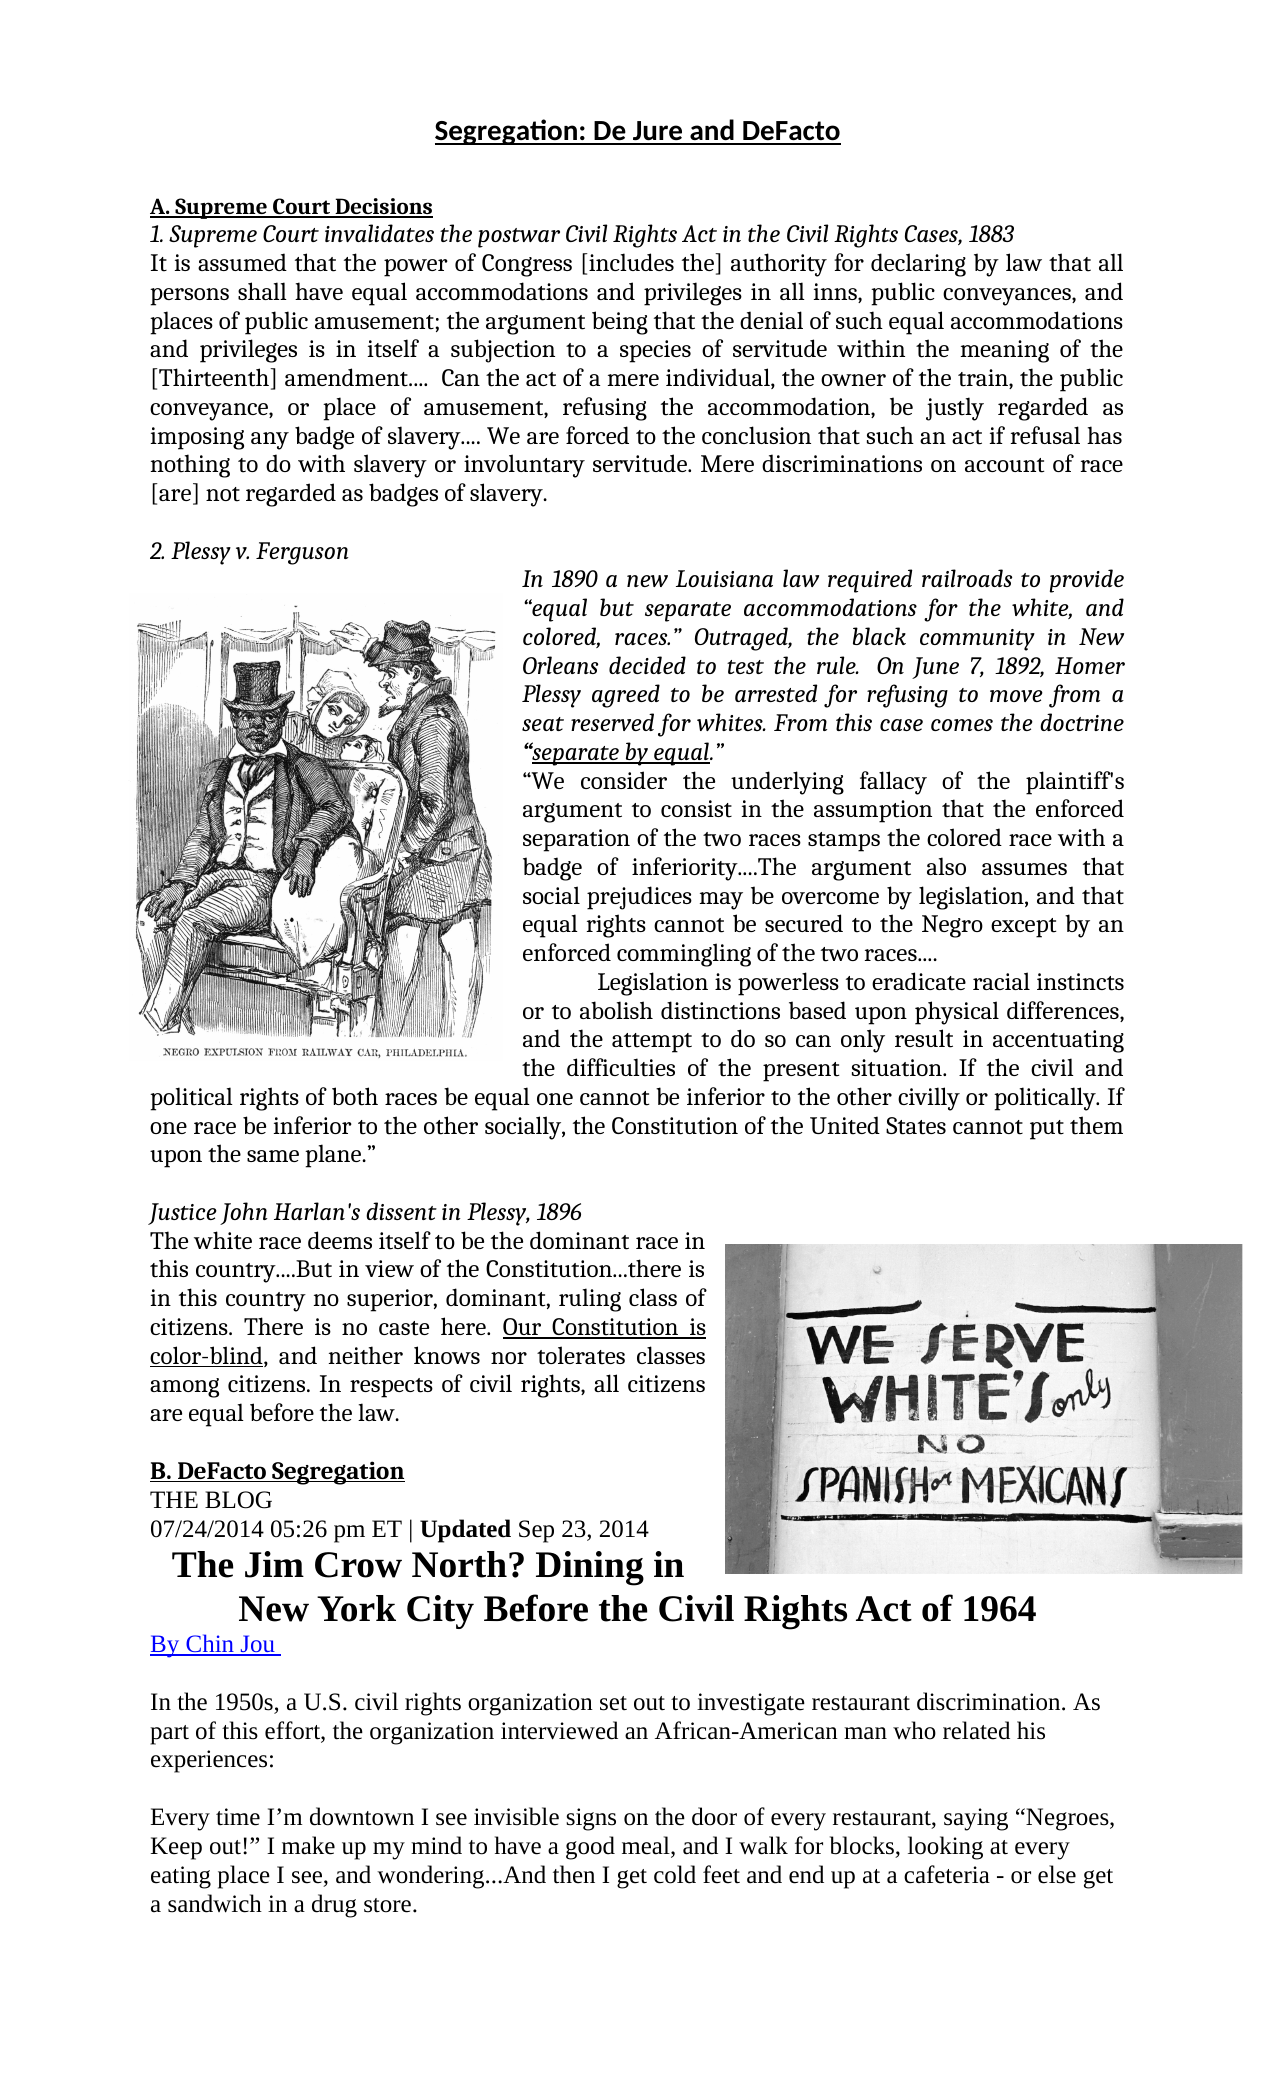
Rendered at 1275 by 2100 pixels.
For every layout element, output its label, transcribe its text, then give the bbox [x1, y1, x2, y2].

text The white race deems itself to be the dominant race in this country....But in view of the Constitution...there is in this country no superior, dominant, ruling class of citizens. There is no caste here. Our Constitution is color-blind, and neither knows nor tolerates classes among citizens. In respects of civil rights, all citizens are equal before the law. [150, 1227, 1125, 1428]
text It is assumed that the power of Congress [includes the] authority for declaring by law that all persons shall have equal accommodations and privileges in all inns, public conveyances, and places of public amusement; the argument being that the denial of such equal accommodations and privileges is in itself a subjection to a species of servitude within the meaning of the [Thirteenth] amendment.... Can the act of a mere individual, the owner of the train, the public conveyance, or place of amusement, refusing the accommodation, be justly regarded as imposing any badge of slavery.... We are forced to the conclusion that such an act if refusal has nothing to do with slavery or involuntary servitude. Mere discriminations on account of race [are] not regarded as badges of slavery. [150, 249, 1125, 508]
text By Chin Jou [150, 1629, 1125, 1658]
text Every time I’m downtown I see invisible signs on the door of every restaurant, saying “Negroes, Keep out!” I make up my mind to have a good meal, and I walk for blocks, looking at every eating place I see, and wondering...And then I get cold feet and end up at a cafeteria - or else get a sandwich in a drug store. [150, 1802, 1125, 1917]
text Justice John Harlan's dissent in Plessy, 1896 [150, 1198, 1125, 1227]
text The Jim Crow North? Dining in New York City Before the Civil Rights Act of 1964 [150, 1543, 1125, 1629]
text In 1890 a new Louisiana law required railroads to provide “equal but separate accommodations for the white, and colored, races.” Outraged, the black community in New Orleans decided to test the rule. On June 7, 1892, Homer Plessy agreed to be arrested for refusing to move from a seat reserved for whites. From this case comes the doctrine “separate by equal.” [150, 565, 1125, 767]
text A. Supreme Court Decisions [150, 194, 1125, 220]
text In the 1950s, a U.S. civil rights organization set out to investigate restaurant discrimination. As part of this effort, the organization interviewed an African-American man who related his experiences: [150, 1687, 1125, 1773]
picture [723, 1244, 1242, 1573]
text Segregation: De Jure and DeFacto [150, 112, 1125, 148]
text 2. Plessy v. Ferguson [150, 537, 1125, 565]
text Legislation is powerless to eradicate racial instincts or to abolish distinctions based upon physical differences, and the attempt to do so can only result in accentuating the difficulties of the present situation. If the civil and political rights of both races be equal one cannot be inferior to the other civilly or politically. If one race be inferior to the other socially, the Constitution of the United States cannot put them upon the same plane.” [150, 968, 1125, 1169]
text THE BLOG [150, 1485, 723, 1514]
text 07/24/2014 05:26 pm ET | Updated Sep 23, 2014 [150, 1514, 723, 1543]
text “We consider the underlying fallacy of the plaintiff's argument to consist in the assumption that the enforced separation of the two races stamps the colored race with a badge of inferiority....The argument also assumes that social prejudices may be overcome by legislation, and that equal rights cannot be secured to the Negro except by an enforced commingling of the two races.... [503, 767, 1125, 968]
text B. DeFacto Segregation [150, 1457, 723, 1485]
picture [128, 593, 503, 1059]
text 1. Supreme Court invalidates the postwar Civil Rights Act in the Civil Rights Cases, 1883 [150, 220, 1125, 249]
